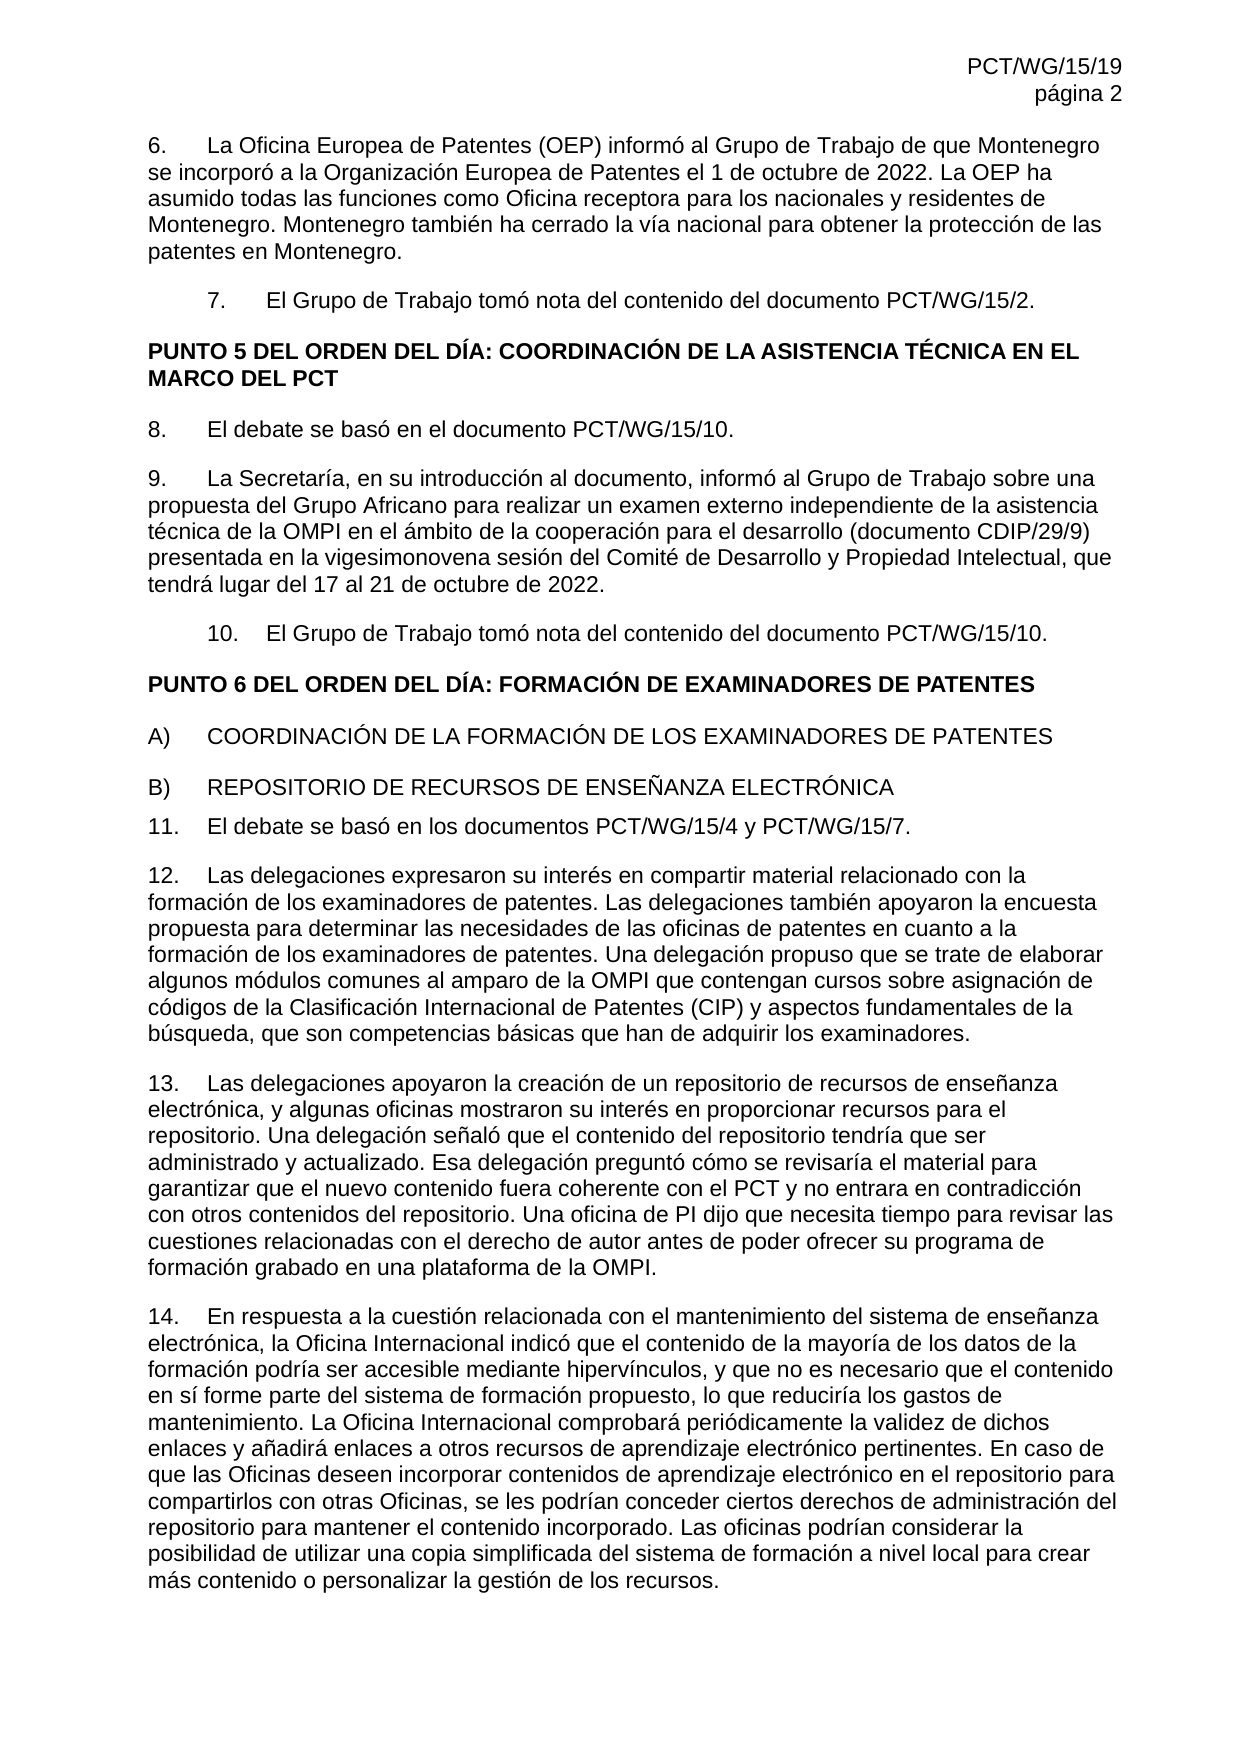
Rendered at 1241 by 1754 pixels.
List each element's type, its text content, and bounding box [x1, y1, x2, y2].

text El debate se basó en el documento PCT/WG/15/10. [148, 416, 1122, 442]
subtitle b) Repositorio de recursos de enseñanza electrónica [148, 774, 1122, 800]
text El debate se basó en los documentos PCT/WG/15/4 y PCT/WG/15/7. [148, 813, 1122, 839]
subtitle punto 6 del orden del día: Formación de examinadores de patentes [148, 671, 1122, 698]
text En respuesta a la cuestión relacionada con el mantenimiento del sistema de enseñanza electrónica, la Oficina Internacional indicó que el contenido de la mayoría de los datos de la formación podría ser accesible mediante hipervínculos, y que no es necesario que el contenido en sí forme parte del sistema de formación propuesto, lo que reduciría los gastos de mantenimiento. La Oficina Internacional comprobará periódicamente la validez de dichos enlaces y añadirá enlaces a otros recursos de aprendizaje electrónico pertinentes. En caso de que las Oficinas deseen incorporar contenidos de aprendizaje electrónico en el repositorio para compartirlos con otras Oficinas, se les podrían conceder ciertos derechos de administración del repositorio para mantener el contenido incorporado. Las oficinas podrían considerar la posibilidad de utilizar una copia simplificada del sistema de formación a nivel local para crear más contenido o personalizar la gestión de los recursos. [148, 1303, 1122, 1593]
text El Grupo de Trabajo tomó nota del contenido del documento PCT/WG/15/2. [207, 287, 1122, 313]
text Las delegaciones expresaron su interés en compartir material relacionado con la formación de los examinadores de patentes. Las delegaciones también apoyaron la encuesta propuesta para determinar las necesidades de las oficinas de patentes en cuanto a la formación de los examinadores de patentes. Una delegación propuso que se trate de elaborar algunos módulos comunes al amparo de la OMPI que contengan cursos sobre asignación de códigos de la Clasificación Internacional de Patentes (CIP) y aspectos fundamentales de la búsqueda, que son competencias básicas que han de adquirir los examinadores. [148, 862, 1122, 1047]
text La Oficina Europea de Patentes (OEP) informó al Grupo de Trabajo de que Montenegro se incorporó a la Organización Europea de Patentes el 1 de octubre de 2022. La OEP ha asumido todas las funciones como Oficina receptora para los nacionales y residentes de Montenegro. Montenegro también ha cerrado la vía nacional para obtener la protección de las patentes en Montenegro. [148, 132, 1122, 264]
subtitle punto 5 del orden del día: Coordinación de la asistencia técnica en el marco del PCT [148, 338, 1122, 391]
subtitle a) Coordinación de la formación de los examinadores de patentes [148, 723, 1122, 749]
text La Secretaría, en su introducción al documento, informó al Grupo de Trabajo sobre una propuesta del Grupo Africano para realizar un examen externo independiente de la asistencia técnica de la OMPI en el ámbito de la cooperación para el desarrollo (documento CDIP/29/9) presentada en la vigesimonovena sesión del Comité de Desarrollo y Propiedad Intelectual, que tendrá lugar del 17 al 21 de octubre de 2022. [148, 465, 1122, 597]
text El Grupo de Trabajo tomó nota del contenido del documento PCT/WG/15/10. [207, 620, 1122, 646]
text Las delegaciones apoyaron la creación de un repositorio de recursos de enseñanza electrónica, y algunas oficinas mostraron su interés en proporcionar recursos para el repositorio. Una delegación señaló que el contenido del repositorio tendría que ser administrado y actualizado. Esa delegación preguntó cómo se revisaría el material para garantizar que el nuevo contenido fuera coherente con el PCT y no entrara en contradicción con otros contenidos del repositorio. Una oficina de PI dijo que necesita tiempo para revisar las cuestiones relacionadas con el derecho de autor antes de poder ofrecer su programa de formación grabado en una plataforma de la OMPI. [148, 1069, 1122, 1280]
